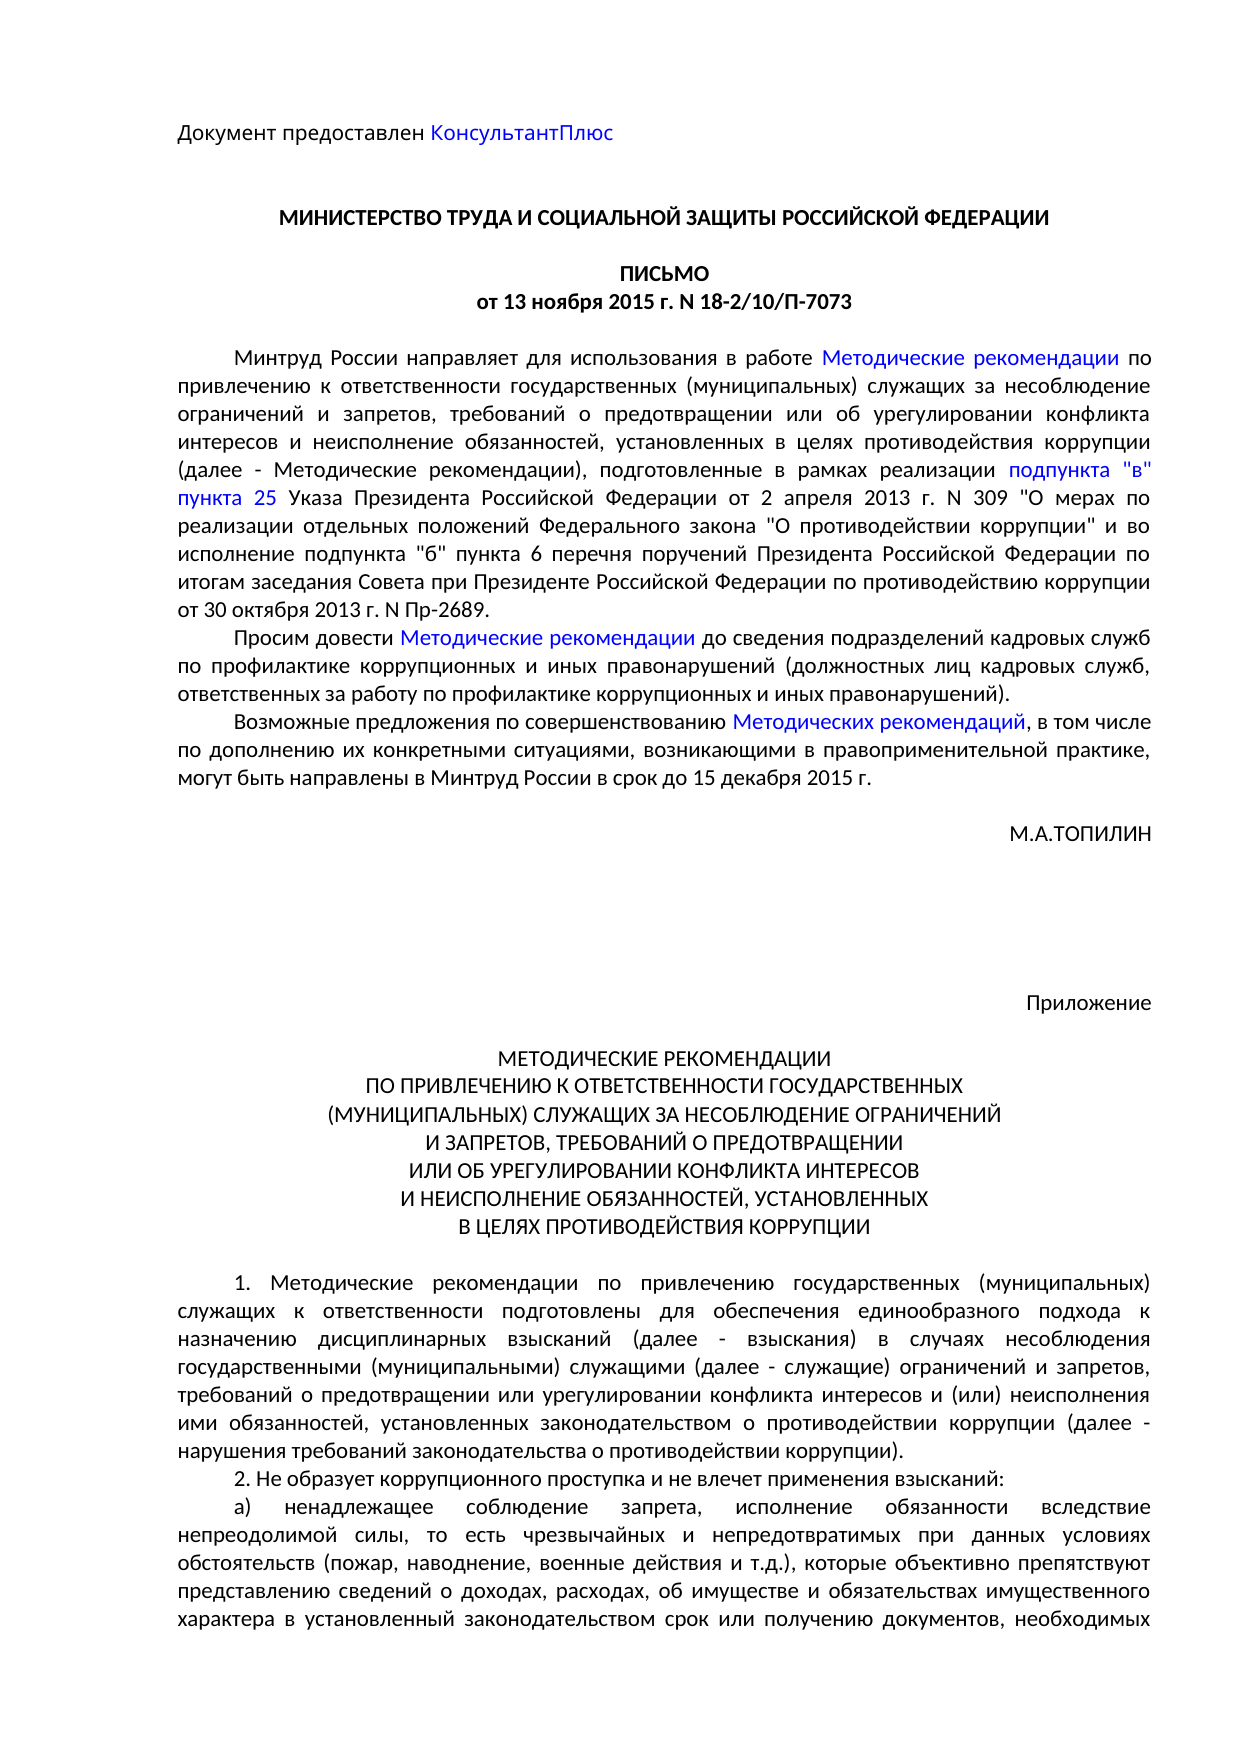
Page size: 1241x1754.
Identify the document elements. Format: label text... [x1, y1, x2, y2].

text Минтруд России направляет для использования в работе Методические рекомендации по привлечению к ответственности государственных (муниципальных) служащих за несоблюдение ограничений и запретов, требований о предотвращении или об урегулировании конфликта интересов и неисполнение обязанностей, установленных в целях противодействия коррупции (далее - Методические рекомендации), подготовленные в рамках реализации подпункта "в" пункта 25 Указа Президента Российской Федерации от 2 апреля 2013 г. N 309 "О мерах по реализации отдельных положений Федерального закона "О противодействии коррупции" и во исполнение подпункта "б" пункта 6 перечня поручений Президента Российской Федерации по итогам заседания Совета при Президенте Российской Федерации по противодействию коррупции от 30 октября 2013 г. N Пр-2689. [177, 343, 1152, 623]
title ПИСЬМО [177, 259, 1152, 287]
text 1. Методические рекомендации по привлечению государственных (муниципальных) служащих к ответственности подготовлены для обеспечения единообразного подхода к назначению дисциплинарных взысканий (далее - взыскания) в случаях несоблюдения государственными (муниципальными) служащими (далее - служащие) ограничений и запретов, требований о предотвращении или урегулировании конфликта интересов и (или) неисполнения ими обязанностей, установленных законодательством о противодействии коррупции (далее - нарушения требований законодательства о противодействии коррупции). [177, 1268, 1152, 1464]
text М.А.ТОПИЛИН [177, 819, 1152, 847]
text ПО ПРИВЛЕЧЕНИЮ К ОТВЕТСТВЕННОСТИ ГОСУДАРСТВЕННЫХ [177, 1072, 1152, 1100]
text (МУНИЦИПАЛЬНЫХ) СЛУЖАЩИХ ЗА НЕСОБЛЮДЕНИЕ ОГРАНИЧЕНИЙ [177, 1100, 1152, 1128]
text Возможные предложения по совершенствованию Методических рекомендаций, в том числе по дополнению их конкретными ситуациями, возникающими в правоприменительной практике, могут быть направлены в Минтруд России в срок до 15 декабря 2015 г. [177, 707, 1152, 791]
text Просим довести Методические рекомендации до сведения подразделений кадровых служб по профилактике коррупционных и иных правонарушений (должностных лиц кадровых служб, ответственных за работу по профилактике коррупционных и иных правонарушений). [177, 623, 1152, 707]
title МИНИСТЕРСТВО ТРУДА И СОЦИАЛЬНОЙ ЗАЩИТЫ РОССИЙСКОЙ ФЕДЕРАЦИИ [177, 203, 1152, 231]
text 2. Не образует коррупционного проступка и не влечет применения взысканий: [177, 1464, 1152, 1492]
text В ЦЕЛЯХ ПРОТИВОДЕЙСТВИЯ КОРРУПЦИИ [177, 1212, 1152, 1240]
text И НЕИСПОЛНЕНИЕ ОБЯЗАННОСТЕЙ, УСТАНОВЛЕННЫХ [177, 1184, 1152, 1212]
text И ЗАПРЕТОВ, ТРЕБОВАНИЙ О ПРЕДОТВРАЩЕНИИ [177, 1128, 1152, 1156]
title от 13 ноября 2015 г. N 18-2/10/П-7073 [177, 287, 1152, 315]
title Документ предоставлен КонсультантПлюс [177, 118, 1152, 175]
text МЕТОДИЧЕСКИЕ РЕКОМЕНДАЦИИ [177, 1044, 1152, 1072]
text ИЛИ ОБ УРЕГУЛИРОВАНИИ КОНФЛИКТА ИНТЕРЕСОВ [177, 1156, 1152, 1184]
text Приложение [177, 988, 1152, 1016]
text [177, 1492, 1152, 1632]
